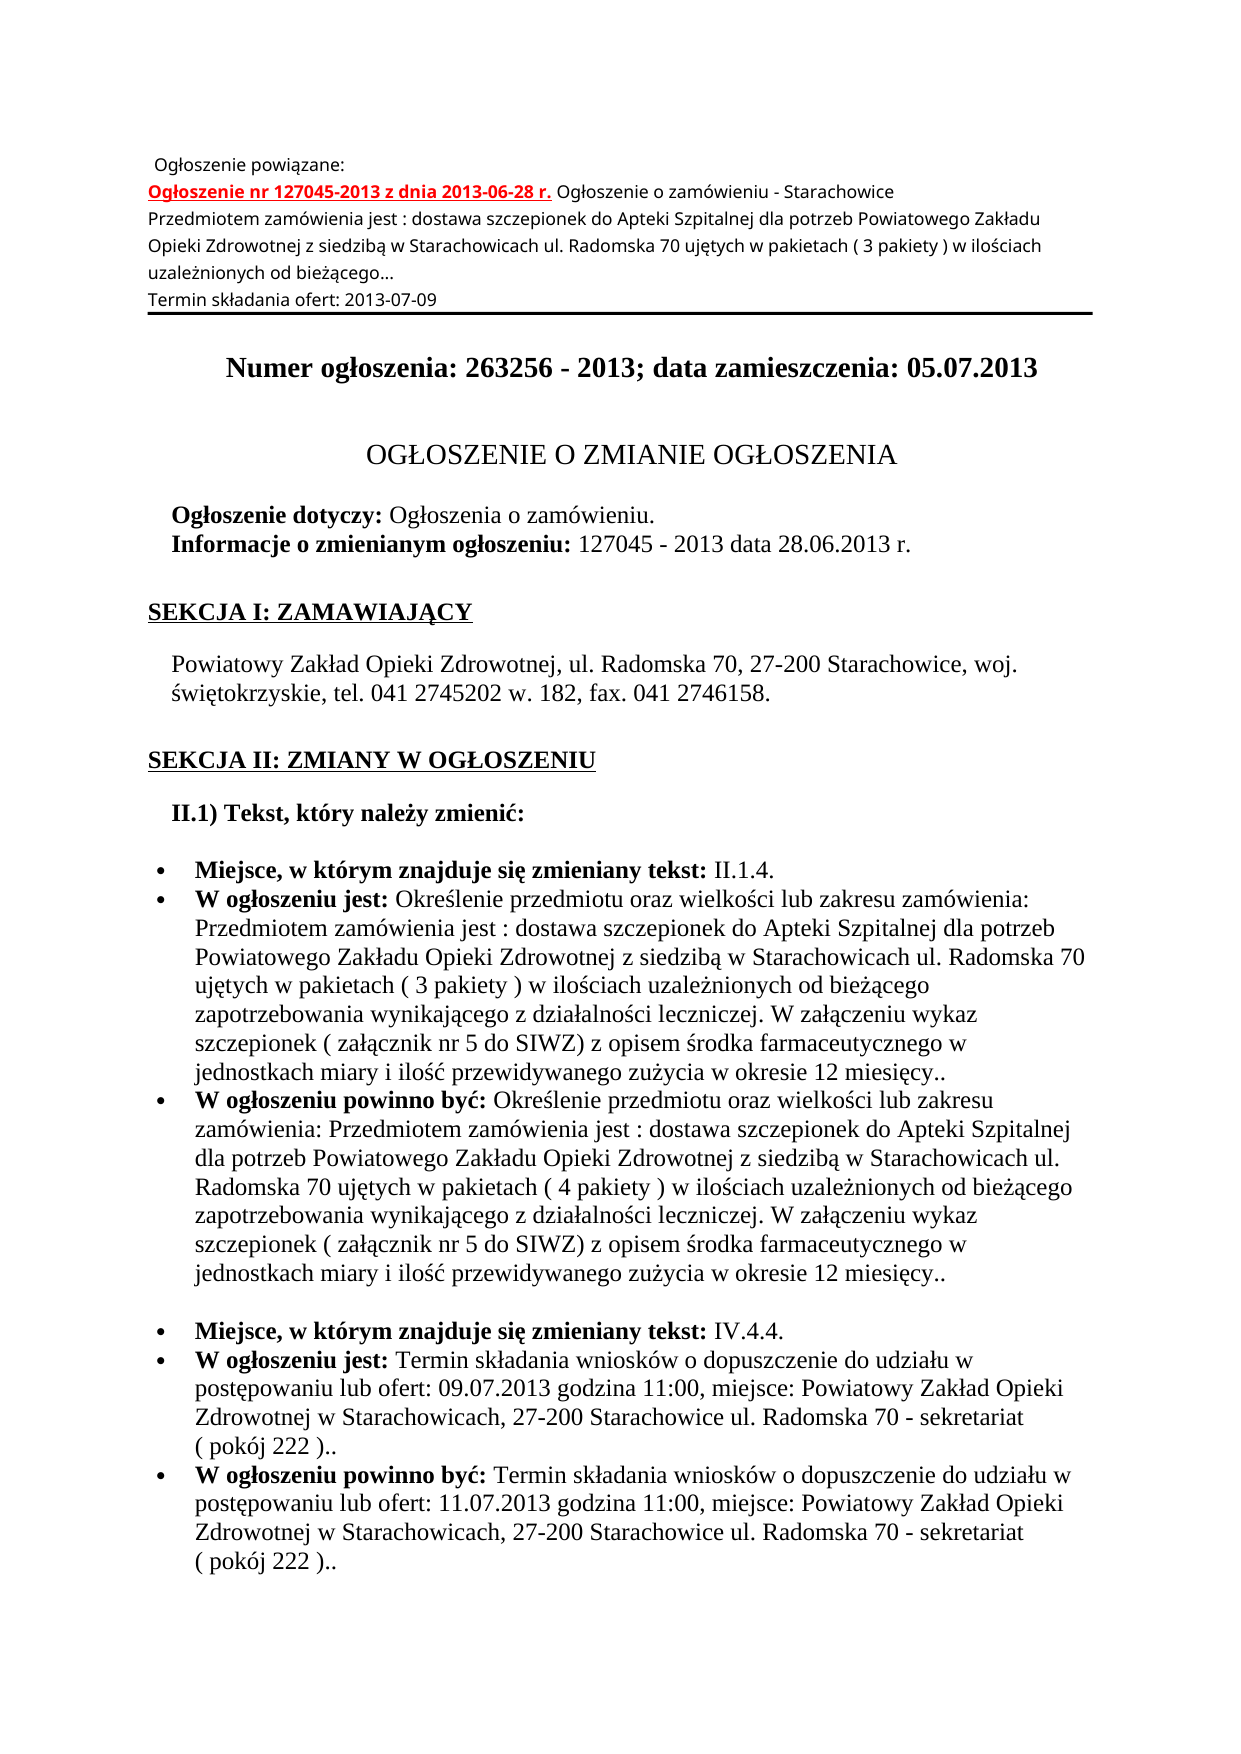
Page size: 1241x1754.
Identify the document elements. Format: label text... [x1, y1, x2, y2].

text Powiatowy Zakład Opieki Zdrowotnej, ul. Radomska 70, 27-200 Starachowice, woj. świętokrzyskie, tel. 041 2745202 w. 182, fax. 041 2746158. [171, 649, 1093, 706]
list W ogłoszeniu jest: Określenie przedmiotu oraz wielkości lub zakresu zamówienia: Przedmiotem zamówienia jest : dostawa szczepionek do Apteki Szpitalnej dla potrzeb Powiatowego Zakładu Opieki Zdrowotnej z siedzibą w Starachowicach ul. Radomska 70 ujętych w pakietach ( 3 pakiety ) w ilościach uzależnionych od bieżącego zapotrzebowania wynikającego z działalności leczniczej. W załączeniu wykaz szczepionek ( załącznik nr 5 do SIWZ) z opisem środka farmaceutycznego w jednostkach miary i ilość przewidywanego zużycia w okresie 12 miesięcy.. [157, 884, 1093, 1086]
list W ogłoszeniu powinno być: Termin składania wniosków o dopuszczenie do udziału w postępowaniu lub ofert: 11.07.2013 godzina 11:00, miejsce: Powiatowy Zakład Opieki Zdrowotnej w Starachowicach, 27-200 Starachowice ul. Radomska 70 - sekretariat ( pokój 222 ).. [157, 1460, 1093, 1575]
text SEKCJA I: ZAMAWIAJĄCY [148, 597, 1093, 626]
text Informacje o zmienianym ogłoszeniu: 127045 - 2013 data 28.06.2013 r. [171, 529, 1093, 558]
list W ogłoszeniu jest: Termin składania wniosków o dopuszczenie do udziału w postępowaniu lub ofert: 09.07.2013 godzina 11:00, miejsce: Powiatowy Zakład Opieki Zdrowotnej w Starachowicach, 27-200 Starachowice ul. Radomska 70 - sekretariat ( pokój 222 ).. [157, 1345, 1093, 1460]
list Miejsce, w którym znajduje się zmieniany tekst: II.1.4. [157, 856, 1093, 884]
text SEKCJA II: ZMIANY W OGŁOSZENIU [148, 746, 1093, 774]
list Miejsce, w którym znajduje się zmieniany tekst: IV.4.4. [157, 1316, 1093, 1345]
text ﻿ Ogłoszenie powiązane: [148, 148, 1093, 176]
text Ogłoszenie dotyczy: Ogłoszenia o zamówieniu. [171, 500, 1093, 529]
text II.1) Tekst, który należy zmienić: [171, 798, 1093, 826]
text Numer ogłoszenia: 263256 - 2013; data zamieszczenia: 05.07.2013 OGŁOSZENIE O ZMIANIE OGŁOSZENIA [171, 340, 1093, 471]
text Ogłoszenie nr 127045-2013 z dnia 2013-06-28 r. Ogłoszenie o zamówieniu - Starachowice Przedmiotem zamówienia jest : dostawa szczepionek do Apteki Szpitalnej dla potrzeb Powiatowego Zakładu Opieki Zdrowotnej z siedzibą w Starachowicach ul. Radomska 70 ujętych w pakietach ( 3 pakiety ) w ilościach uzależnionych od bieżącego... Termin składania ofert: 2013-07-09 [148, 176, 1093, 311]
list W ogłoszeniu powinno być: Określenie przedmiotu oraz wielkości lub zakresu zamówienia: Przedmiotem zamówienia jest : dostawa szczepionek do Apteki Szpitalnej dla potrzeb Powiatowego Zakładu Opieki Zdrowotnej z siedzibą w Starachowicach ul. Radomska 70 ujętych w pakietach ( 4 pakiety ) w ilościach uzależnionych od bieżącego zapotrzebowania wynikającego z działalności leczniczej. W załączeniu wykaz szczepionek ( załącznik nr 5 do SIWZ) z opisem środka farmaceutycznego w jednostkach miary i ilość przewidywanego zużycia w okresie 12 miesięcy.. [157, 1086, 1093, 1287]
